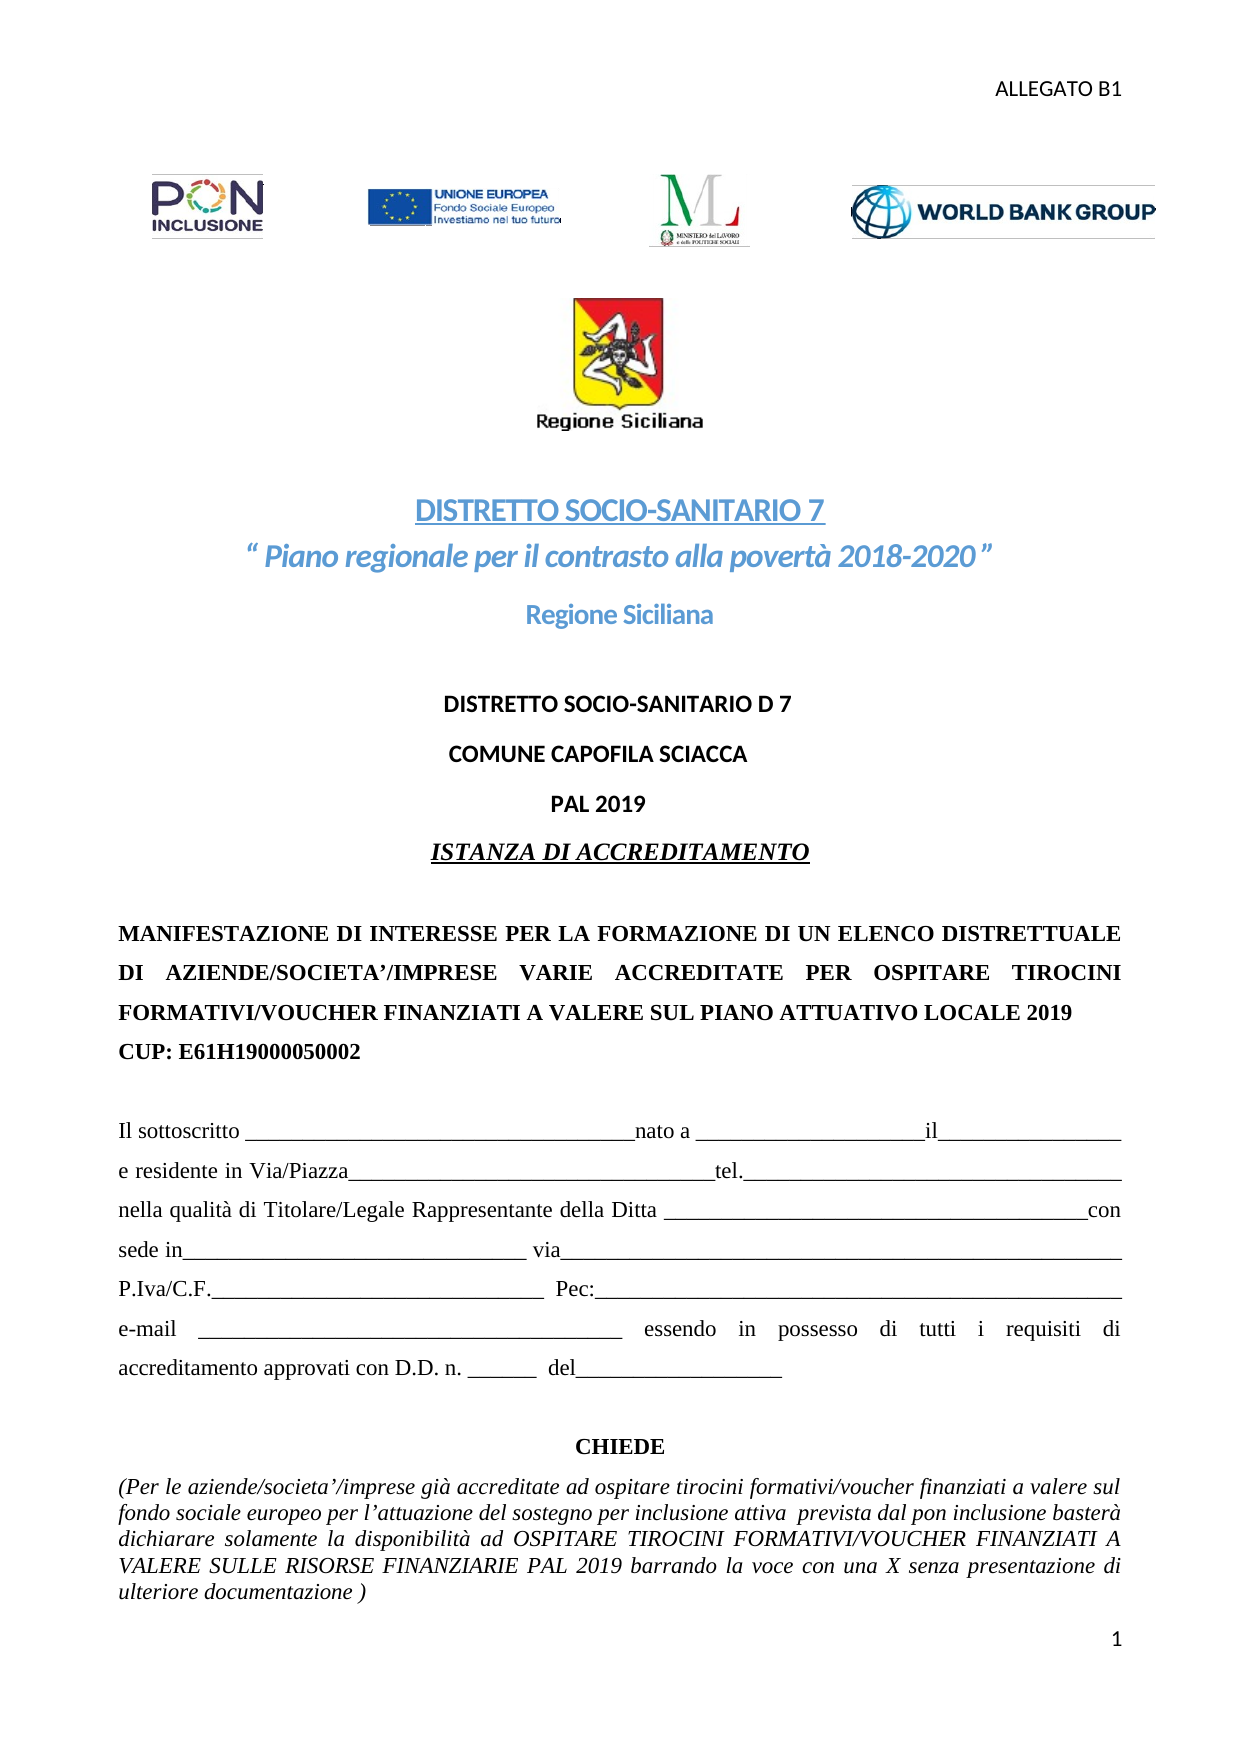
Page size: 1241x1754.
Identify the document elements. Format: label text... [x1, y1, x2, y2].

text PAL 2019 [118, 788, 1078, 818]
text Regione Siciliana [118, 596, 1122, 632]
text “ Piano regionale per il contrasto alla povertà 2018-2020 ” [118, 535, 1122, 576]
text Il sottoscritto __________________________________nato a ____________________il________________ [118, 1117, 1122, 1144]
text ISTANZA DI ACCREDITAMENTO [118, 837, 1122, 866]
picture [537, 298, 703, 431]
subtitle DISTRETTO SOCIO-SANITARIO 7 [118, 489, 1122, 529]
text COMUNE CAPOFILA SCIACCA [118, 738, 1078, 769]
text (Per le aziende/societa’/imprese già accreditate ad ospitare tirocini formativi/voucher finanziati a valere sul fondo sociale europeo per l’attuazione del sostegno per inclusione attiva prevista dal pon inclusione basterà dichiarare solamente la disponibilità ad OSPITARE TIROCINI FORMATIVI/VOUCHER FINANZIATI A VALERE SULLE RISORSE FINANZIARIE PAL 2019 barrando la voce con una X senza presentazione di ulteriore documentazione ) [118, 1473, 1122, 1604]
text e residente in Via/Piazza________________________________tel._________________________________ nella qualità di Titolare/Legale Rappresentante della Ditta _____________________________________con sede in______________________________ via_________________________________________________ P.Iva/C.F._____________________________ Pec:______________________________________________ e-mail _____________________________________ essendo in possesso di tutti i requisiti di accreditamento approvati con D.D. n. ______ del__________________ [118, 1157, 1122, 1381]
text CUP: E61H19000050002 [118, 1038, 1122, 1065]
text CHIEDE [118, 1433, 1122, 1459]
text MANIFESTAZIONE DI INTERESSE PER LA FORMAZIONE DI UN ELENCO DISTRETTUALE DI AZIENDE/SOCIETA’/IMPRESE VARIE ACCREDITATE PER OSPITARE TIROCINI FORMATIVI/VOUCHER FINANZIATI A VALERE SUL PIANO ATTUATIVO LOCALE 2019 [118, 920, 1122, 1025]
text DISTRETTO SOCIO-SANITARIO D 7 [118, 689, 1078, 719]
picture [118, 147, 1166, 253]
